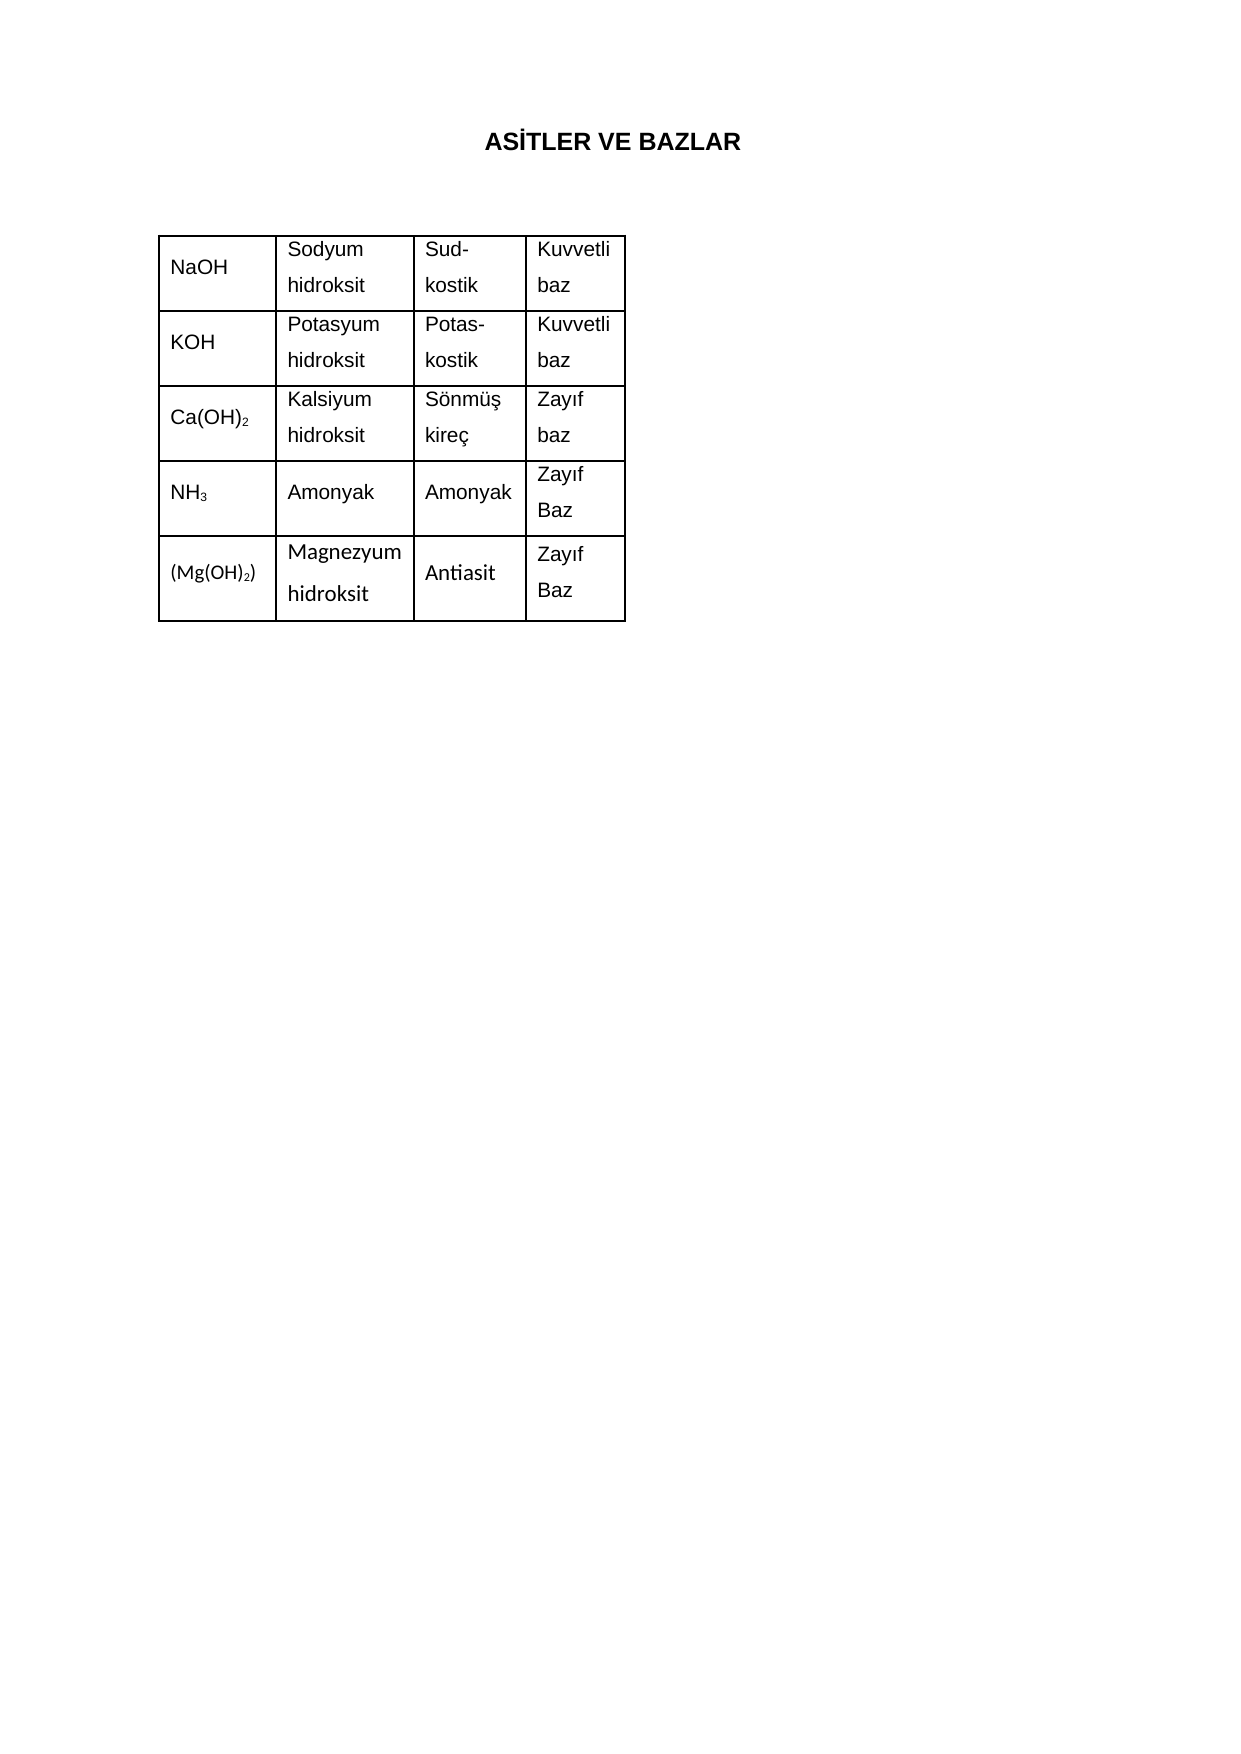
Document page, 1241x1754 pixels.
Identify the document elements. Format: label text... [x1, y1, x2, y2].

table_cell Magnezyum hidroksit [277, 537, 413, 620]
table_cell Zayıf baz [527, 387, 624, 460]
table_cell Potas-kostik [415, 312, 525, 385]
table_cell Ca(OH)2 [160, 387, 275, 460]
table_cell NaOH [160, 237, 275, 310]
table_cell Sönmüş kireç [415, 387, 525, 460]
table_cell Sodyum hidroksit [277, 237, 413, 310]
table_cell KOH [160, 312, 275, 385]
table_cell Kalsiyum hidroksit [277, 387, 413, 460]
table_cell (Mg(OH)2) [160, 537, 275, 620]
table_cell Kuvvetli baz [527, 237, 624, 310]
table_cell Amonyak [415, 462, 525, 535]
table_cell Sud-kostik [415, 237, 525, 310]
table_cell Zayıf Baz [527, 462, 624, 535]
table_cell Kuvvetli baz [527, 312, 624, 385]
table_cell NH3 [160, 462, 275, 535]
table_cell Potasyum hidroksit [277, 312, 413, 385]
table_cell Zayıf Baz [527, 537, 624, 620]
table_cell Amonyak [277, 462, 413, 535]
table_cell Antiasit [415, 537, 525, 620]
